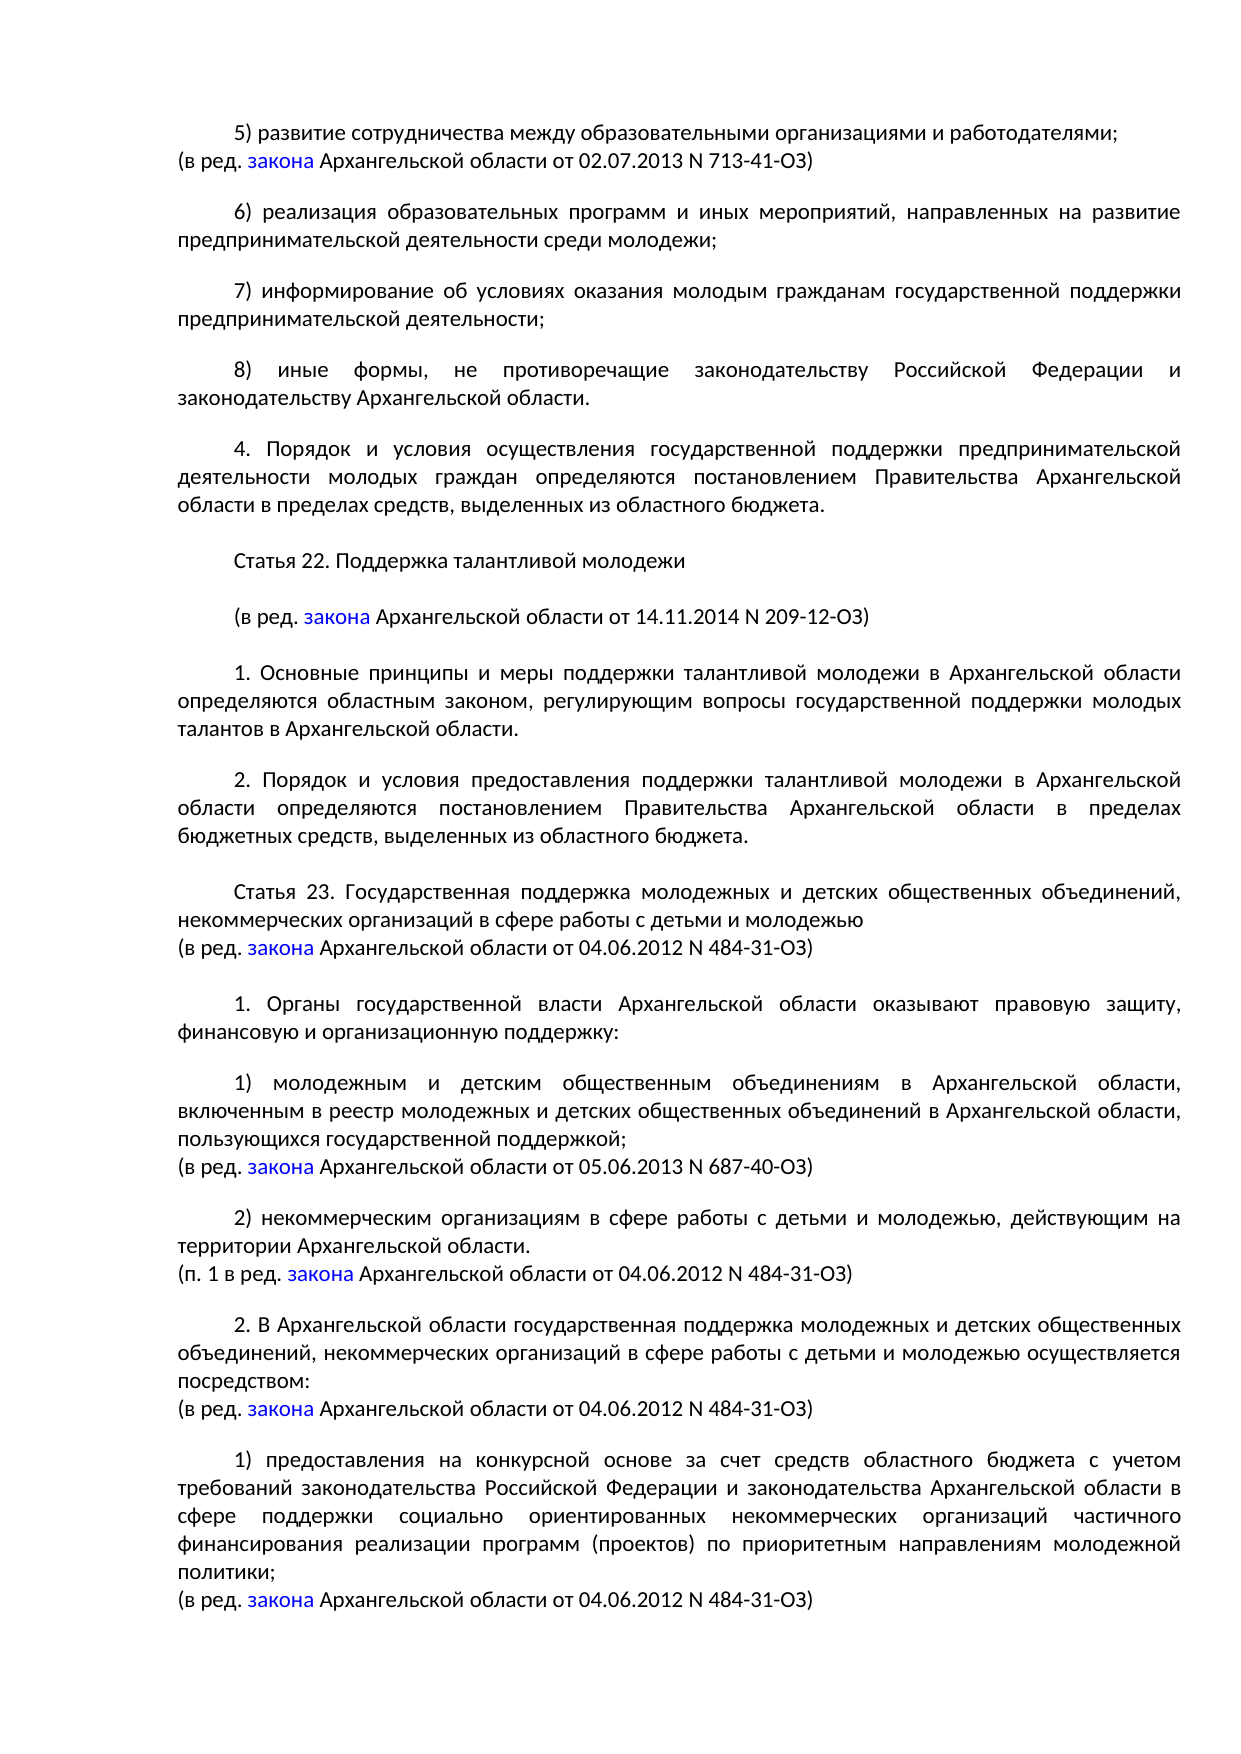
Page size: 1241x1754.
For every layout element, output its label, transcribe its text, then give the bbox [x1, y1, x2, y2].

text 8) иные формы, не противоречащие законодательству Российской Федерации и законодательству Архангельской области. [177, 355, 1181, 411]
text 6) реализация образовательных программ и иных мероприятий, направленных на развитие предпринимательской деятельности среди молодежи; [177, 197, 1181, 253]
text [177, 1585, 1181, 1613]
text (п. 1 в ред. закона Архангельской области от 04.06.2012 N 484-31-ОЗ) [177, 1259, 1181, 1287]
text 2) некоммерческим организациям в сфере работы с детьми и молодежью, действующим на территории Архангельской области. [177, 1203, 1181, 1259]
text 1) молодежным и детским общественным объединениям в Архангельской области, включенным в реестр молодежных и детских общественных объединений в Архангельской области, пользующихся государственной поддержкой; [177, 1068, 1181, 1152]
text (в ред. закона Архангельской области от 02.07.2013 N 713-41-ОЗ) [177, 146, 1181, 174]
text 1. Органы государственной власти Архангельской области оказывают правовую защиту, финансовую и организационную поддержку: [177, 989, 1181, 1045]
text 4. Порядок и условия осуществления государственной поддержки предпринимательской деятельности молодых граждан определяются постановлением Правительства Архангельской области в пределах средств, выделенных из областного бюджета. [177, 434, 1181, 518]
text 1. Основные принципы и меры поддержки талантливой молодежи в Архангельской области определяются областным законом, регулирующим вопросы государственной поддержки молодых талантов в Архангельской области. [177, 658, 1181, 742]
text 2. Порядок и условия предоставления поддержки талантливой молодежи в Архангельской области определяются постановлением Правительства Архангельской области в пределах бюджетных средств, выделенных из областного бюджета. [177, 765, 1181, 849]
text Статья 23. Государственная поддержка молодежных и детских общественных объединений, некоммерческих организаций в сфере работы с детьми и молодежью [177, 877, 1181, 933]
text (в ред. закона Архангельской области от 04.06.2012 N 484-31-ОЗ) [177, 933, 1181, 961]
text 7) информирование об условиях оказания молодым гражданам государственной поддержки предпринимательской деятельности; [177, 276, 1181, 332]
text (в ред. закона Архангельской области от 04.06.2012 N 484-31-ОЗ) [177, 1394, 1181, 1422]
text Статья 22. Поддержка талантливой молодежи [177, 546, 1181, 574]
text 2. В Архангельской области государственная поддержка молодежных и детских общественных объединений, некоммерческих организаций в сфере работы с детьми и молодежью осуществляется посредством: [177, 1310, 1181, 1394]
text 1) предоставления на конкурсной основе за счет средств областного бюджета с учетом требований законодательства Российской Федерации и законодательства Архангельской области в сфере поддержки социально ориентированных некоммерческих организаций частичного финансирования реализации программ (проектов) по приоритетным направлениям молодежной политики; [177, 1445, 1181, 1585]
text 5) развитие сотрудничества между образовательными организациями и работодателями; [177, 118, 1181, 146]
text (в ред. закона Архангельской области от 14.11.2014 N 209-12-ОЗ) [177, 602, 1181, 630]
text (в ред. закона Архангельской области от 05.06.2013 N 687-40-ОЗ) [177, 1152, 1181, 1180]
